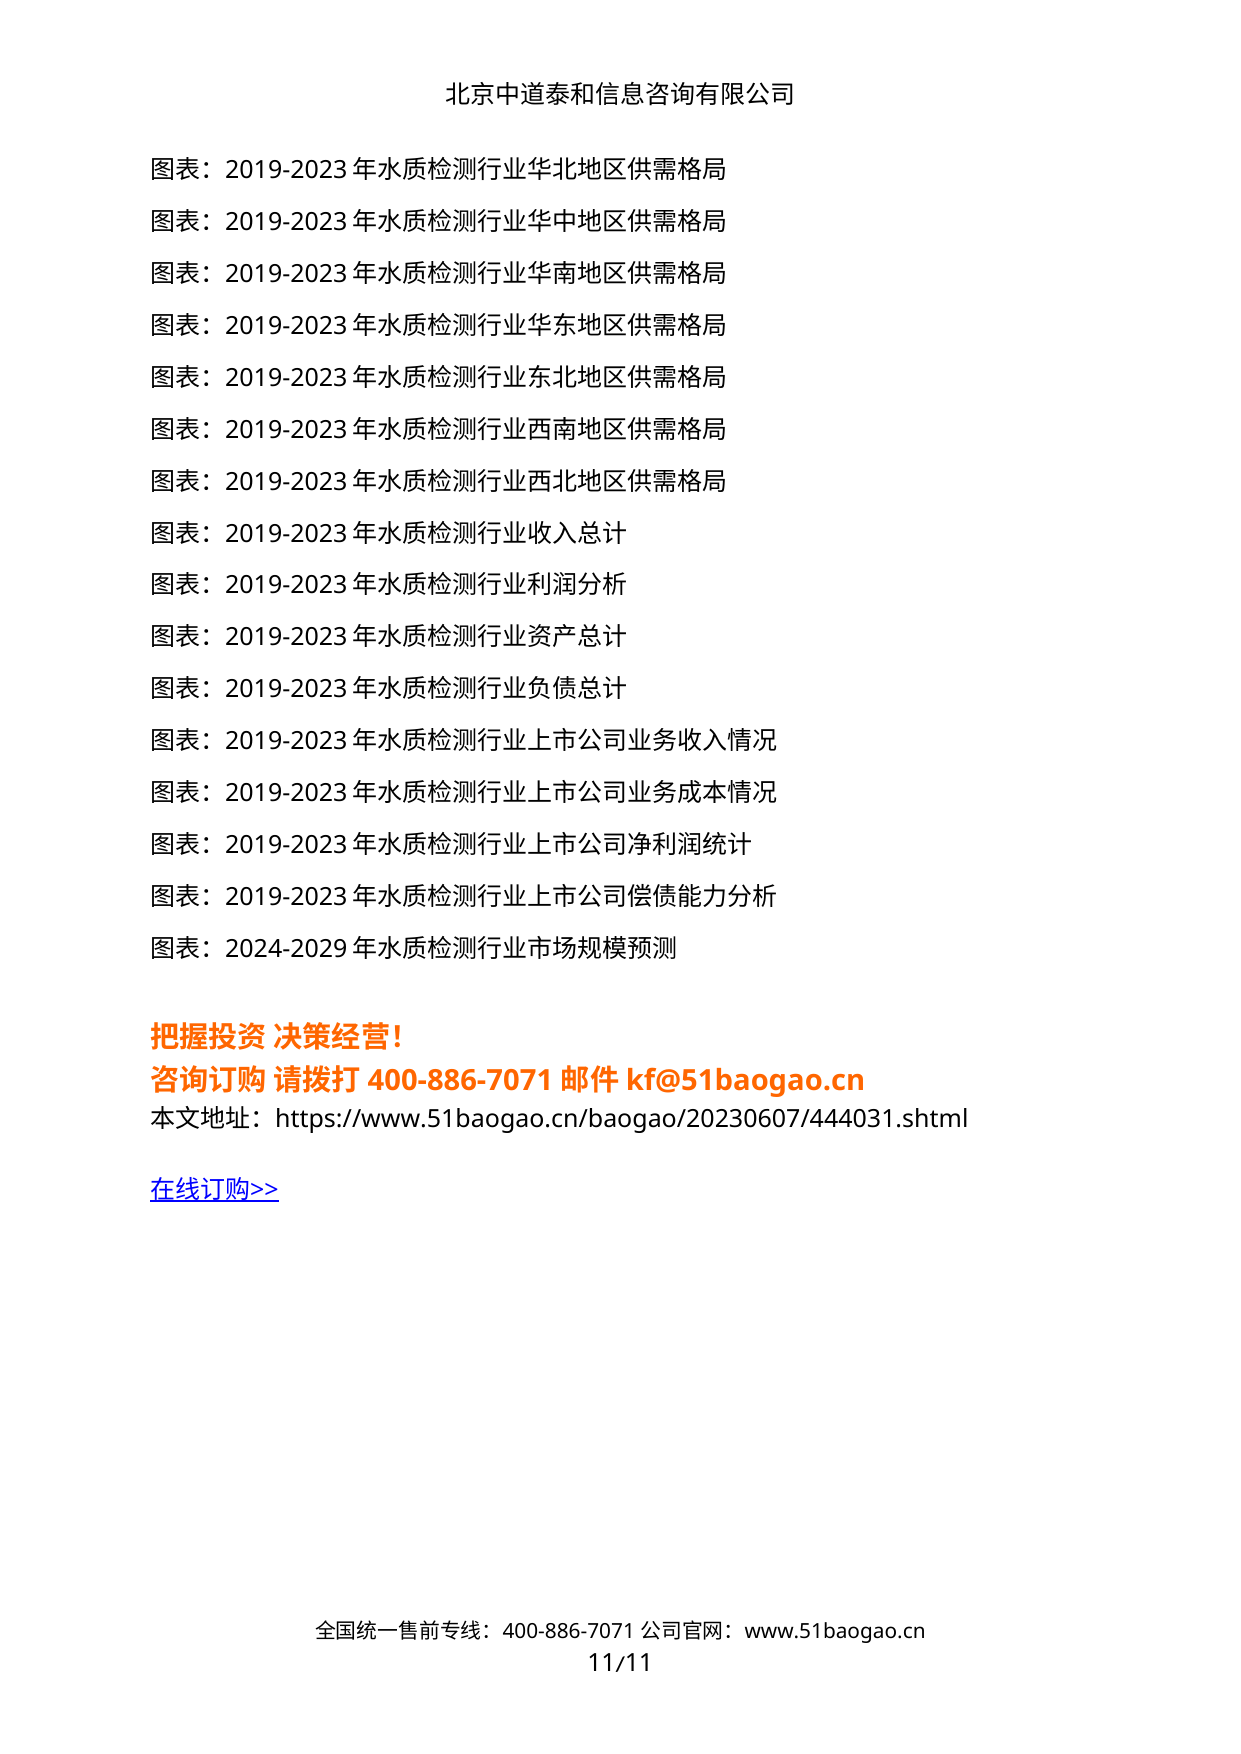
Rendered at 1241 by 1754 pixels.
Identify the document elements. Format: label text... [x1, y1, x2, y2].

text 图表：2019-2023年水质检测行业利润分析 [150, 565, 1090, 601]
text 图表：2019-2023年水质检测行业上市公司业务成本情况 [150, 772, 1090, 809]
text 把握投资 决策经营！咨询订购 请拨打 400-886-7071 邮件 kf@51baogao.cn本文地址：https://www.51baogao.cn/baogao/20230607/444031.shtml [150, 980, 1090, 1135]
text 在线订购>> [150, 1135, 1090, 1205]
text 图表：2019-2023年水质检测行业上市公司偿债能力分析 [150, 876, 1090, 912]
text 图表：2019-2023年水质检测行业东北地区供需格局 [150, 357, 1090, 394]
text 图表：2019-2023年水质检测行业华东地区供需格局 [150, 306, 1090, 342]
text 图表：2019-2023年水质检测行业上市公司业务收入情况 [150, 721, 1090, 757]
text 图表：2019-2023年水质检测行业西北地区供需格局 [150, 461, 1090, 497]
text 图表：2019-2023年水质检测行业收入总计 [150, 513, 1090, 549]
text 图表：2019-2023年水质检测行业上市公司净利润统计 [150, 824, 1090, 861]
text 图表：2019-2023年水质检测行业负债总计 [150, 669, 1090, 705]
text 图表：2019-2023年水质检测行业华中地区供需格局 [150, 202, 1090, 238]
text 图表：2024-2029年水质检测行业市场规模预测 [150, 928, 1090, 964]
text 图表：2019-2023年水质检测行业华南地区供需格局 [150, 254, 1090, 290]
text 图表：2019-2023年水质检测行业资产总计 [150, 617, 1090, 653]
text 图表：2019-2023年水质检测行业西南地区供需格局 [150, 409, 1090, 446]
text 图表：2019-2023年水质检测行业华北地区供需格局 [150, 150, 1090, 186]
